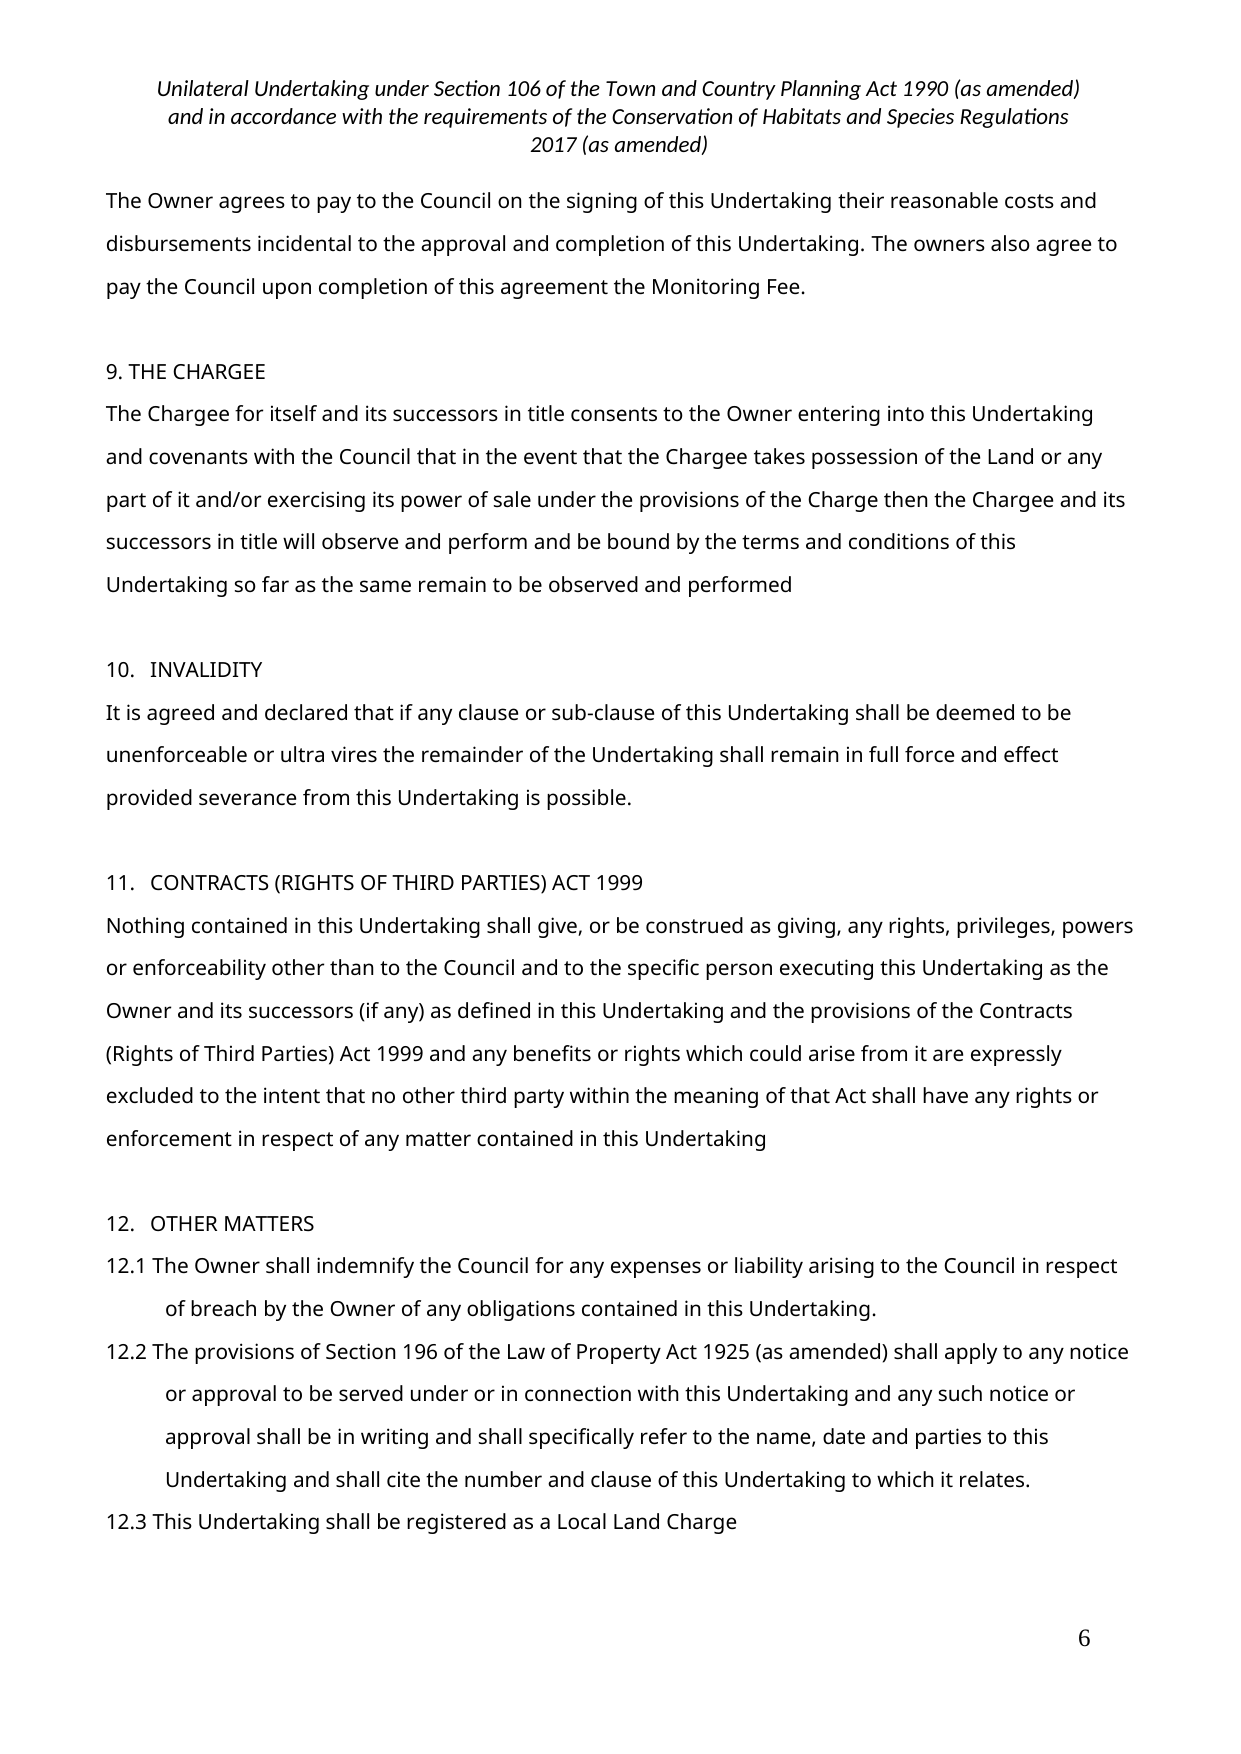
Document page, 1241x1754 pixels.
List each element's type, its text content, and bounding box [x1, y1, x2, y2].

text 12.2 The provisions of Section 196 of the Law of Property Act 1925 (as amended) shall apply to any notice or approval to be served under or in connection with this Undertaking and any such notice or approval shall be in writing and shall specifically refer to the name, date and parties to this Undertaking and shall cite the number and clause of this Undertaking to which it relates. [106, 1337, 1134, 1493]
text 10. INVALIDITY [106, 655, 1134, 684]
text The Chargee for itself and its successors in title consents to the Owner entering into this Undertaking and covenants with the Council that in the event that the Chargee takes possession of the Land or any part of it and/or exercising its power of sale under the provisions of the Charge then the Chargee and its successors in title will observe and perform and be bound by the terms and conditions of this Undertaking so far as the same remain to be observed and performed [106, 399, 1134, 598]
text 9. THE CHARGEE [106, 357, 1134, 385]
text 11. CONTRACTS (RIGHTS OF THIRD PARTIES) ACT 1999 [106, 868, 1134, 897]
text It is agreed and declared that if any clause or sub-clause of this Undertaking shall be deemed to be unenforceable or ultra vires the remainder of the Undertaking shall remain in full force and effect provided severance from this Undertaking is possible. [106, 698, 1134, 811]
text The Owner agrees to pay to the Council on the signing of this Undertaking their reasonable costs and disbursements incidental to the approval and completion of this Undertaking. The owners also agree to pay the Council upon completion of this agreement the Monitoring Fee. [106, 187, 1134, 300]
text Nothing contained in this Undertaking shall give, or be construed as giving, any rights, privileges, powers or enforceability other than to the Council and to the specific person executing this Undertaking as the Owner and its successors (if any) as defined in this Undertaking and the provisions of the Contracts (Rights of Third Parties) Act 1999 and any benefits or rights which could arise from it are expressly excluded to the intent that no other third party within the meaning of that Act shall have any rights or enforcement in respect of any matter contained in this Undertaking [106, 911, 1134, 1152]
text 12.1 The Owner shall indemnify the Council for any expenses or liability arising to the Council in respect of breach by the Owner of any obligations contained in this Undertaking. [106, 1252, 1134, 1323]
text 12. 3 This Undertaking shall be registered as a Local Land Charge [106, 1507, 1134, 1536]
text 12. OTHER MATTERS [106, 1209, 1134, 1237]
